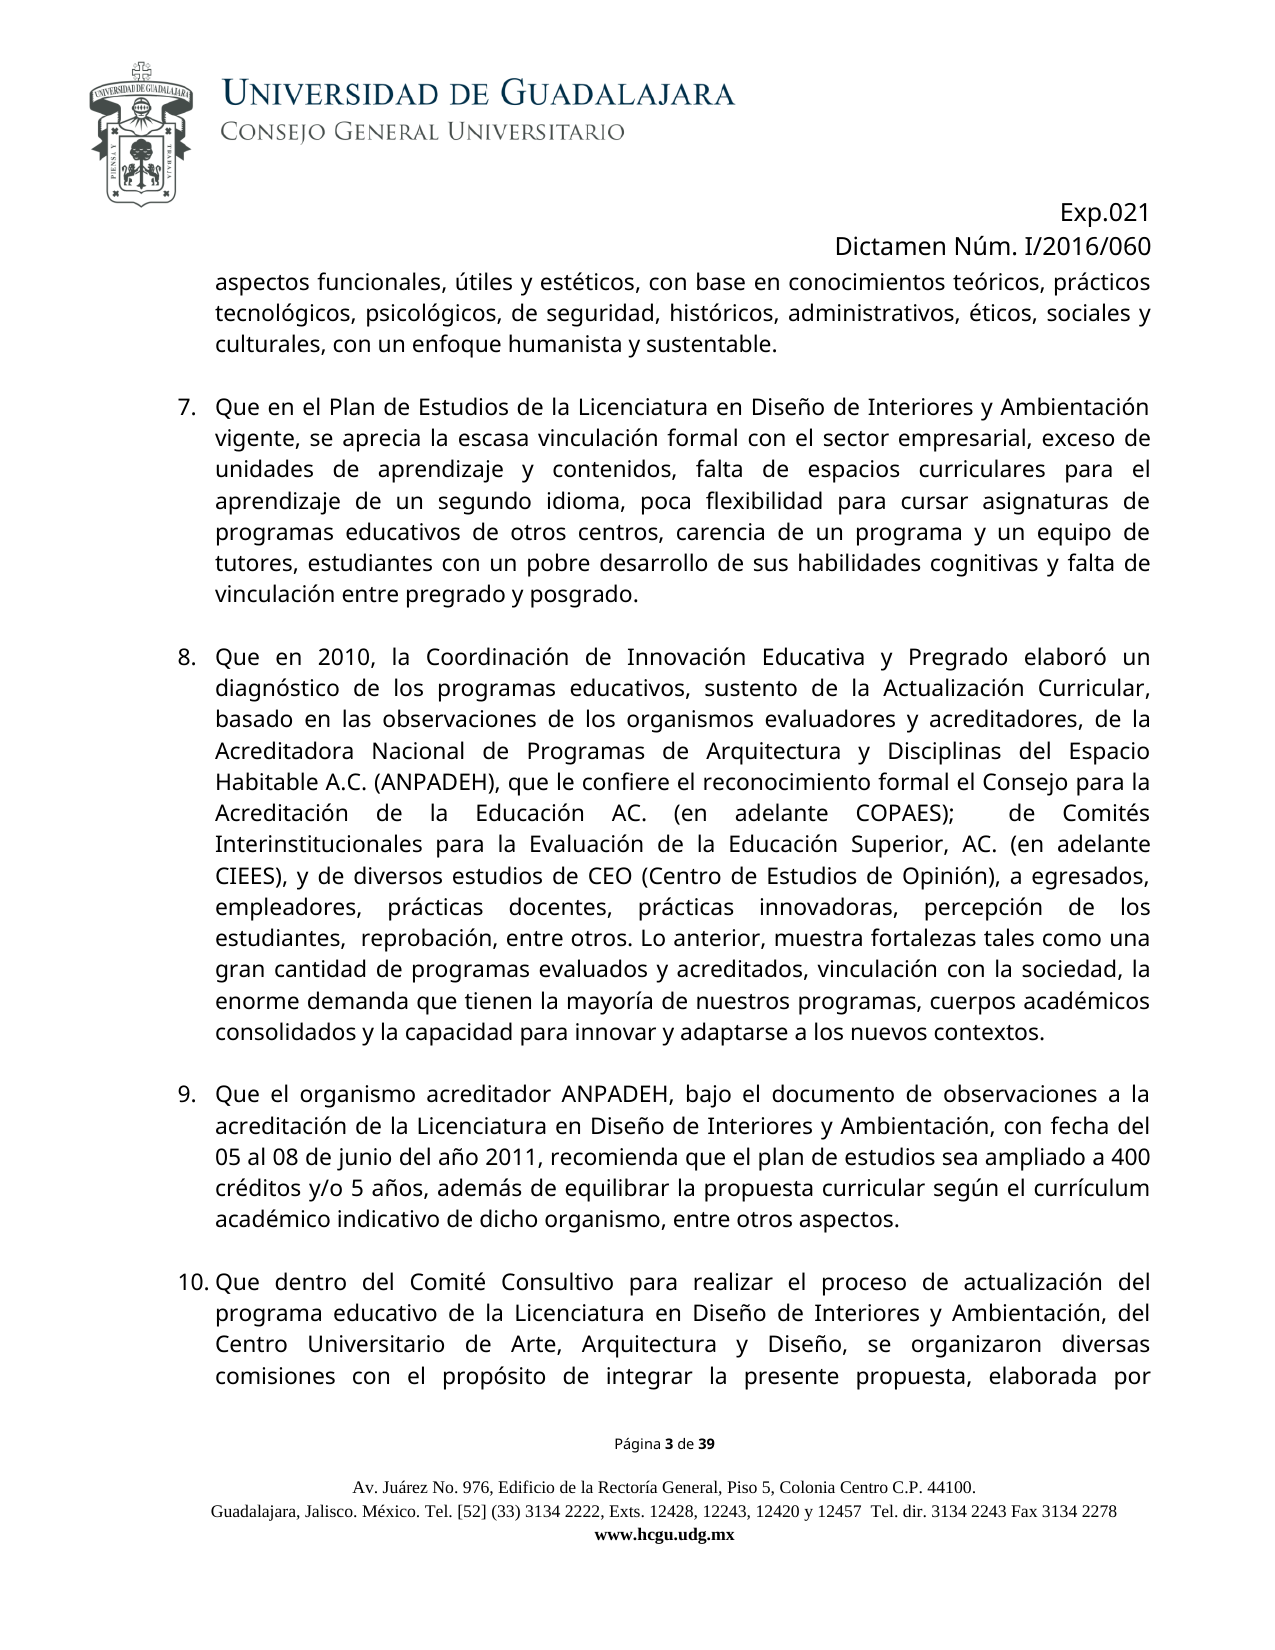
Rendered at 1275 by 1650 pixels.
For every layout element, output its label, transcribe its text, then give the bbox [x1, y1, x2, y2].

picture [1, 1, 1274, 268]
list Que en 2010, la Coordinación de Innovación Educativa y Pregrado elaboró un diagnóstico de los programas educativos, sustento de la Actualización Curricular, basado en las observaciones de los organismos evaluadores y acreditadores, de la Acreditadora Nacional de Programas de Arquitectura y Disciplinas del Espacio Habitable A.C. (ANPADEH), que le confiere el reconocimiento formal el Consejo para la Acreditación de la Educación AC. (en adelante COPAES); de Comités Interinstitucionales para la Evaluación de la Educación Superior, AC. (en adelante CIEES), y de diversos estudios de CEO (Centro de Estudios de Opinión), a egresados, empleadores, prácticas docentes, prácticas innovadoras, percepción de los estudiantes, reprobación, entre otros. Lo anterior, muestra fortalezas tales como una gran cantidad de programas evaluados y acreditados, vinculación con la sociedad, la enorme demanda que tienen la mayoría de nuestros programas, cuerpos académicos consolidados y la capacidad para innovar y adaptarse a los nuevos contextos. [177, 641, 1152, 1047]
list Que el organismo acreditador ANPADEH, bajo el documento de observaciones a la acreditación de la Licenciatura en Diseño de Interiores y Ambientación, con fecha del 05 al 08 de junio del año 2011, recomienda que el plan de estudios sea ampliado a 400 créditos y/o 5 años, además de equilibrar la propuesta curricular según el currículum académico indicativo de dicho organismo, entre otros aspectos. [177, 1078, 1152, 1234]
list Que en el Plan de Estudios de la Licenciatura en Diseño de Interiores y Ambientación vigente, se aprecia la escasa vinculación formal con el sector empresarial, exceso de unidades de aprendizaje y contenidos, falta de espacios curriculares para el aprendizaje de un segundo idioma, poca flexibilidad para cursar asignaturas de programas educativos de otros centros, carencia de un programa y un equipo de tutores, estudiantes con un pobre desarrollo de sus habilidades cognitivas y falta de vinculación entre pregrado y posgrado. [177, 391, 1152, 609]
